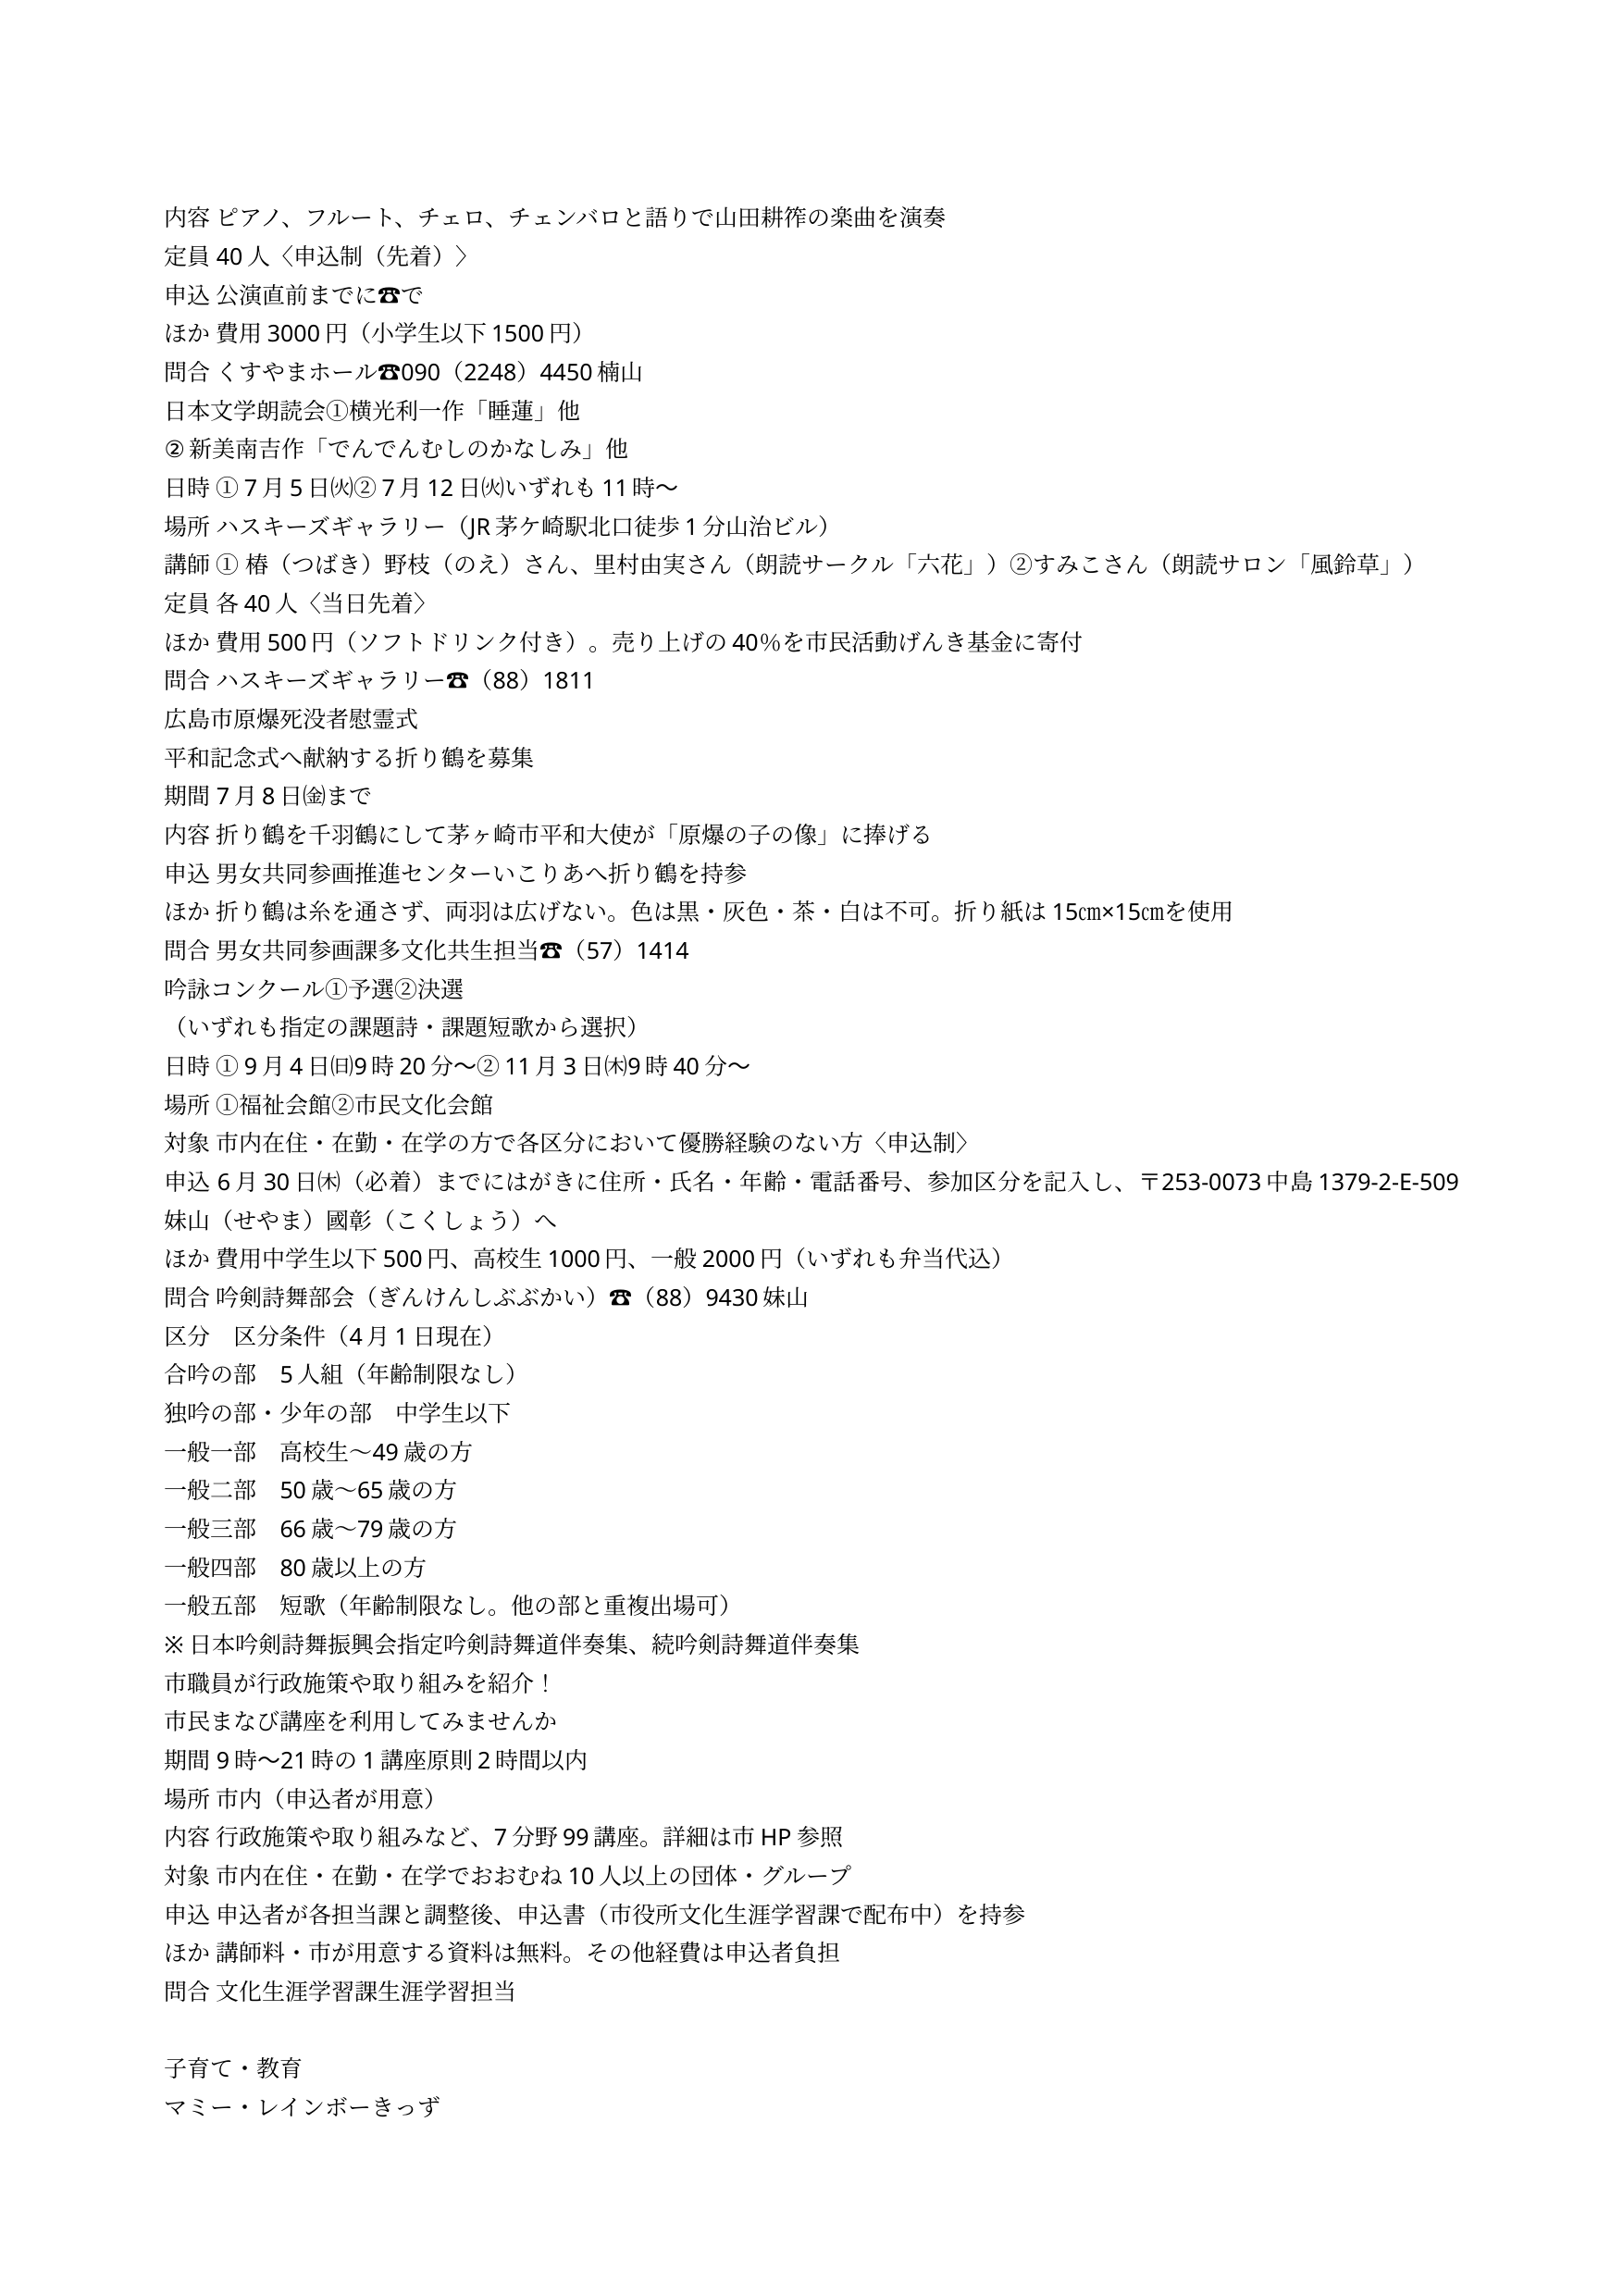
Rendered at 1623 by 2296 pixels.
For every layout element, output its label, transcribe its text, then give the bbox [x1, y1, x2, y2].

text 内容 折り鶴を千羽鶴にして茅ヶ崎市平和大使が「原爆の子の像」に捧げる [164, 814, 1459, 853]
text 場所 ①福祉会館②市民文化会館 [164, 1085, 1459, 1123]
text ほか 費用中学生以下500円、高校生1000円、一般2000円（いずれも弁当代込） [164, 1238, 1459, 1277]
text ほか 費用500円（ソフトドリンク付き）。売り上げの40％を市民活動げんき基金に寄付 [164, 622, 1459, 660]
text ※ 日本吟剣詩舞振興会指定吟剣詩舞道伴奏集、続吟剣詩舞道伴奏集 [164, 1624, 1459, 1663]
text 講師 ① 椿（つばき）野枝（のえ）さん、里村由実さん（朗読サークル「六花」）②すみこさん（朗読サロン「風鈴草」） [164, 544, 1459, 583]
text 日時 ①7月5日㈫②7月12日㈫いずれも11時～ [164, 467, 1459, 506]
text 一般四部 80歳以上の方 [164, 1547, 1459, 1585]
text マミー・レインボーきっず [164, 2087, 1459, 2126]
text 定員 各40人〈当日先着〉 [164, 583, 1459, 622]
text 場所 市内（申込者が用意） [164, 1779, 1459, 1817]
text 一般二部 50歳〜65歳の方 [164, 1470, 1459, 1508]
text 日本文学朗読会①横光利一作「睡蓮」他 [164, 391, 1459, 428]
text 一般一部 高校生〜49歳の方 [164, 1432, 1459, 1470]
text 市職員が行政施策や取り組みを紹介！ [164, 1663, 1459, 1701]
text 独吟の部・少年の部 中学生以下 [164, 1393, 1459, 1432]
text 広島市原爆死没者慰霊式 [164, 699, 1459, 738]
text ②新美南吉作「でんでんむしのかなしみ」他 [164, 428, 1459, 467]
text 期間 9時～21時の1講座原則2時間以内 [164, 1740, 1459, 1779]
text 区分 区分条件（4月1日現在） [164, 1316, 1459, 1354]
text 合吟の部 5人組（年齢制限なし） [164, 1354, 1459, 1393]
text 定員 40人〈申込制（先着）〉 [164, 236, 1459, 275]
text 内容 行政施策や取り組みなど、7分野99講座。詳細は市HP 参照 [164, 1817, 1459, 1855]
text 問合 ハスキーズギャラリー☎（88）1811 [164, 660, 1459, 699]
text 問合 くすやまホール☎090（2248）4450楠山 [164, 352, 1459, 391]
text ほか 講師料・市が用意する資料は無料。その他経費は申込者負担 [164, 1932, 1459, 1971]
text 内容 ピアノ、フルート、チェロ、チェンバロと語りで山田耕筰の楽曲を演奏 [164, 197, 1459, 236]
text 一般三部 66歳〜79歳の方 [164, 1508, 1459, 1547]
text 申込 男女共同参画推進センターいこりあへ折り鶴を持参 [164, 853, 1459, 891]
text 平和記念式へ献納する折り鶴を募集 [164, 738, 1459, 776]
text ほか 費用3000円（小学生以下1500円） [164, 313, 1459, 352]
text ほか 折り鶴は糸を通さず、両羽は広げない。色は黒・灰色・茶・白は不可。折り紙は15㎝×15㎝を使用 [164, 891, 1459, 930]
text 一般五部 短歌（年齢制限なし。他の部と重複出場可） [164, 1585, 1459, 1624]
text 申込 申込者が各担当課と調整後、申込書（市役所文化生涯学習課で配布中）を持参 [164, 1894, 1459, 1932]
text 場所 ハスキーズギャラリー（JR茅ケ崎駅北口徒歩1分山治ビル） [164, 506, 1459, 544]
text 吟詠コンクール①予選②決選 [164, 969, 1459, 1007]
text 問合 吟剣詩舞部会（ぎんけんしぶぶかい）☎（88）9430妹山 [164, 1277, 1459, 1316]
text 対象 市内在住・在勤・在学の方で各区分において優勝経験のない方〈申込制〉 [164, 1123, 1459, 1161]
text 問合 男女共同参画課多文化共生担当☎（57）1414 [164, 930, 1459, 969]
text 市民まなび講座を利用してみませんか [164, 1701, 1459, 1740]
text （いずれも指定の課題詩・課題短歌から選択） [164, 1007, 1459, 1046]
text 申込 6月30日㈭（必着）までにはがきに住所・氏名・年齢・電話番号、参加区分を記入し、〒253-0073中島1379-2-E-509妹山（せやま）國彰（こくしょう）へ [164, 1161, 1459, 1238]
text 子育て・教育 [164, 2048, 1459, 2087]
text 日時 ①9月4日㈰9時20分～②11月3日㈭9時40分～ [164, 1046, 1459, 1085]
text 対象 市内在住・在勤・在学でおおむね10人以上の団体・グループ [164, 1855, 1459, 1894]
text 申込 公演直前までに☎で [164, 275, 1459, 313]
text 期間 7月8日㈮まで [164, 776, 1459, 814]
text 問合 文化生涯学習課生涯学習担当 [164, 1971, 1459, 2010]
